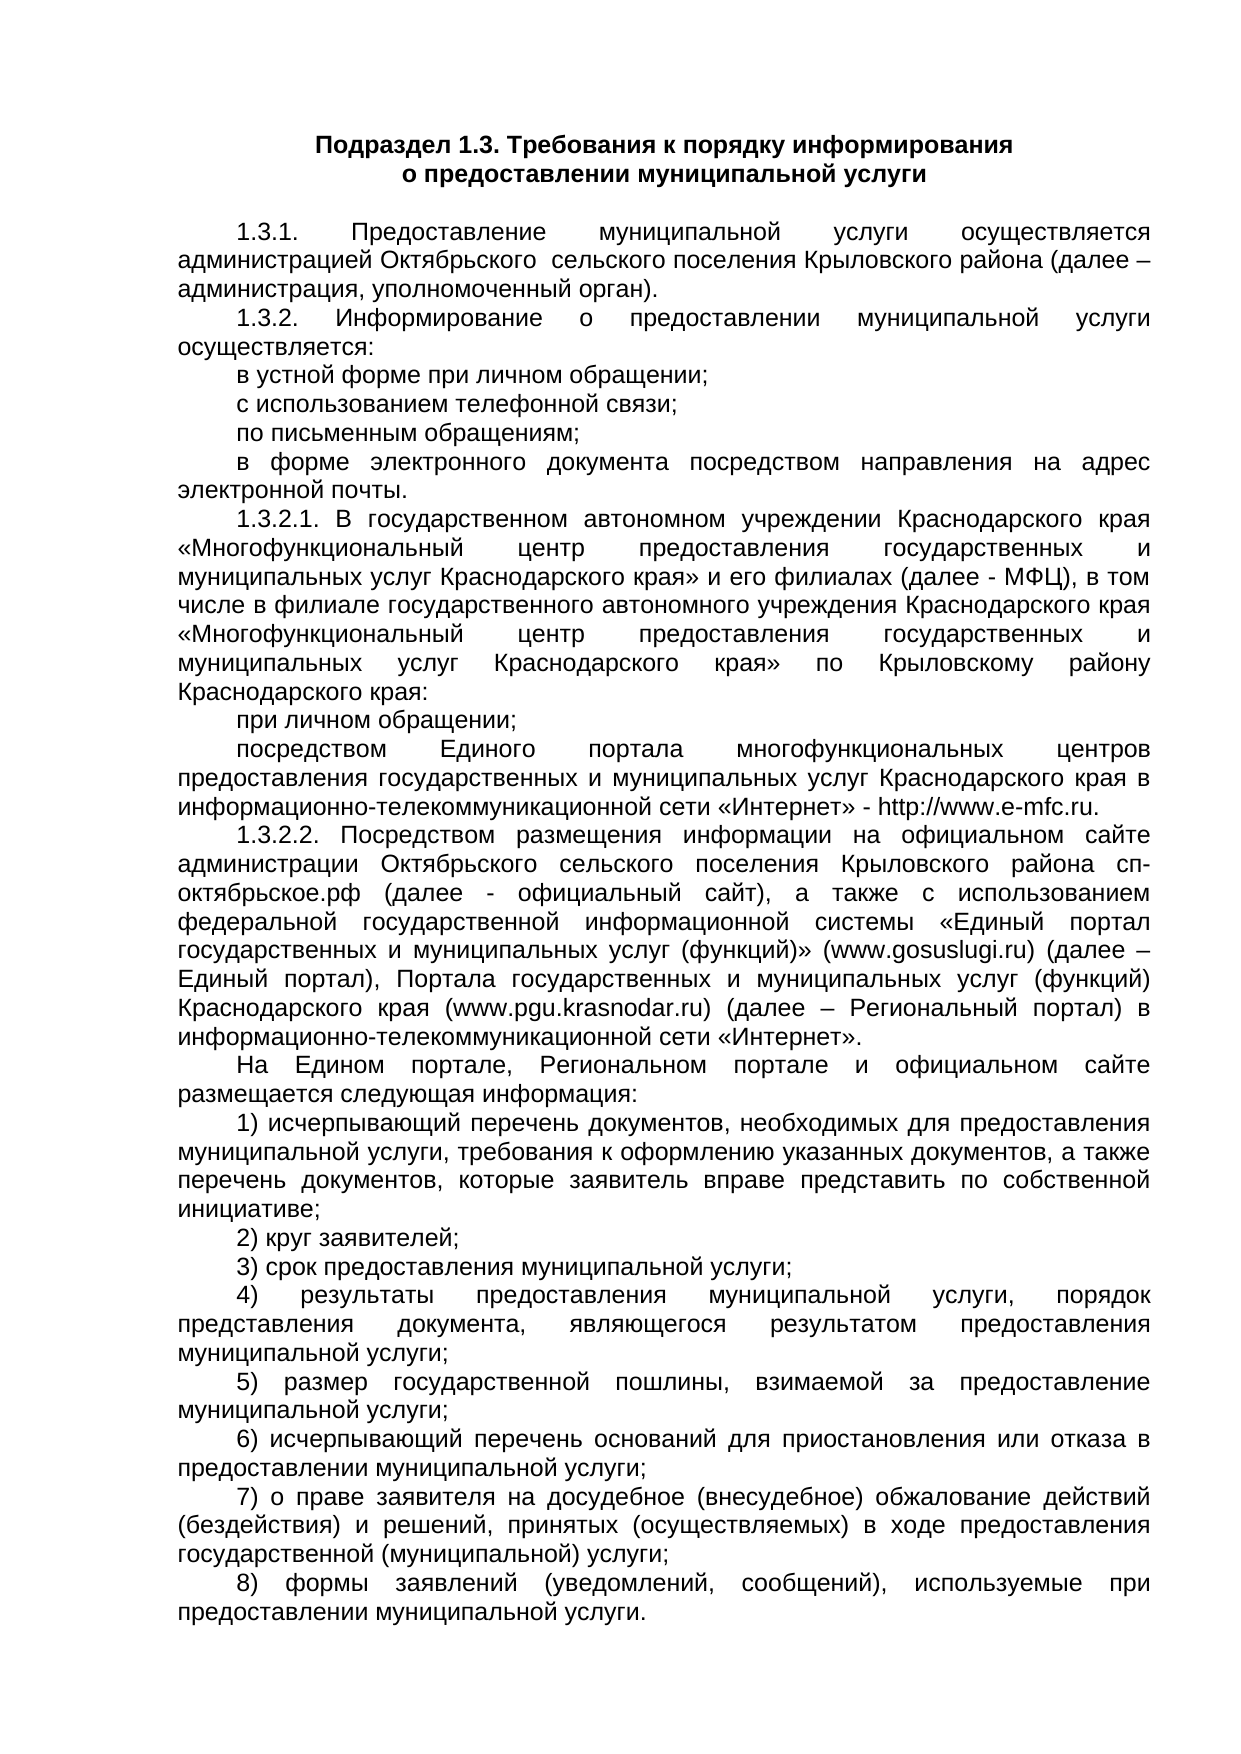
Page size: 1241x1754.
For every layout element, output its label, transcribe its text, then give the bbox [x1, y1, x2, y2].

text 1.3.2.2. Посредством размещения информации на официальном сайте администрации Октябрьского сельского поселения Крыловского района сп-октябрьское.рф (далее - официальный сайт), а также с использованием федеральной государственной информационной системы «Единый портал государственных и муниципальных услуг (функций)» (www.gosuslugi.ru) (далее – Единый портал), Портала государственных и муниципальных услуг (функций) Краснодарского края (www.pgu.krasnodar.ru) (далее – Региональный портал) в информационно-телекоммуникационной сети «Интернет». [177, 821, 1152, 1051]
text 1.3.1. Предоставление муниципальной услуги осуществляется администрацией Октябрьского сельского поселения Крыловского района (далее – администрация, уполномоченный орган). [177, 217, 1152, 303]
text при личном обращении; [177, 706, 1152, 734]
text Подраздел 1.3. Требования к порядку информирования [177, 131, 1152, 159]
text в форме электронного документа посредством направления на адрес электронной почты. [177, 447, 1152, 504]
text 2) круг заявителей; [177, 1223, 1152, 1252]
text в устной форме при личном обращении; [177, 361, 1152, 389]
text с использованием телефонной связи; [177, 389, 1152, 418]
text 1.3.2.1. В государственном автономном учреждении Краснодарского края «Многофункциональный центр предоставления государственных и муниципальных услуг Краснодарского края» и его филиалах (далее - МФЦ), в том числе в филиале государственного автономного учреждения Краснодарского края «Многофункциональный центр предоставления государственных и муниципальных услуг Краснодарского края» по Крыловскому району Краснодарского края: [177, 504, 1152, 706]
text 3) срок предоставления муниципальной услуги; [177, 1252, 1152, 1281]
text посредством Единого портала многофункциональных центров предоставления государственных и муниципальных услуг Краснодарского края в информационно-телекоммуникационной сети «Интернет» - http://www.e-mfc.ru. [177, 734, 1152, 821]
text о предоставлении муниципальной услуги [177, 159, 1152, 188]
text 1) исчерпывающий перечень документов, необходимых для предоставления муниципальной услуги, требования к оформлению указанных документов, а также перечень документов, которые заявитель вправе представить по собственной инициативе; [177, 1108, 1152, 1223]
text На Едином портале, Региональном портале и официальном сайте размещается следующая информация: [177, 1051, 1152, 1108]
text 6) исчерпывающий перечень оснований для приостановления или отказа в предоставлении муниципальной услуги; [177, 1424, 1152, 1482]
text по письменным обращениям; [177, 418, 1152, 447]
text 5) размер государственной пошлины, взимаемой за предоставление муниципальной услуги; [177, 1367, 1152, 1424]
text 4) результаты предоставления муниципальной услуги, порядок представления документа, являющегося результатом предоставления муниципальной услуги; [177, 1281, 1152, 1367]
text 7) о праве заявителя на досудебное (внесудебное) обжалование действий (бездействия) и решений, принятых (осуществляемых) в ходе предоставления государственной (муниципальной) услуги; [177, 1482, 1152, 1568]
text 1.3.2. Информирование о предоставлении муниципальной услуги осуществляется: [177, 303, 1152, 361]
text 8) формы заявлений (уведомлений, сообщений), используемые при предоставлении муниципальной услуги. [177, 1568, 1152, 1626]
